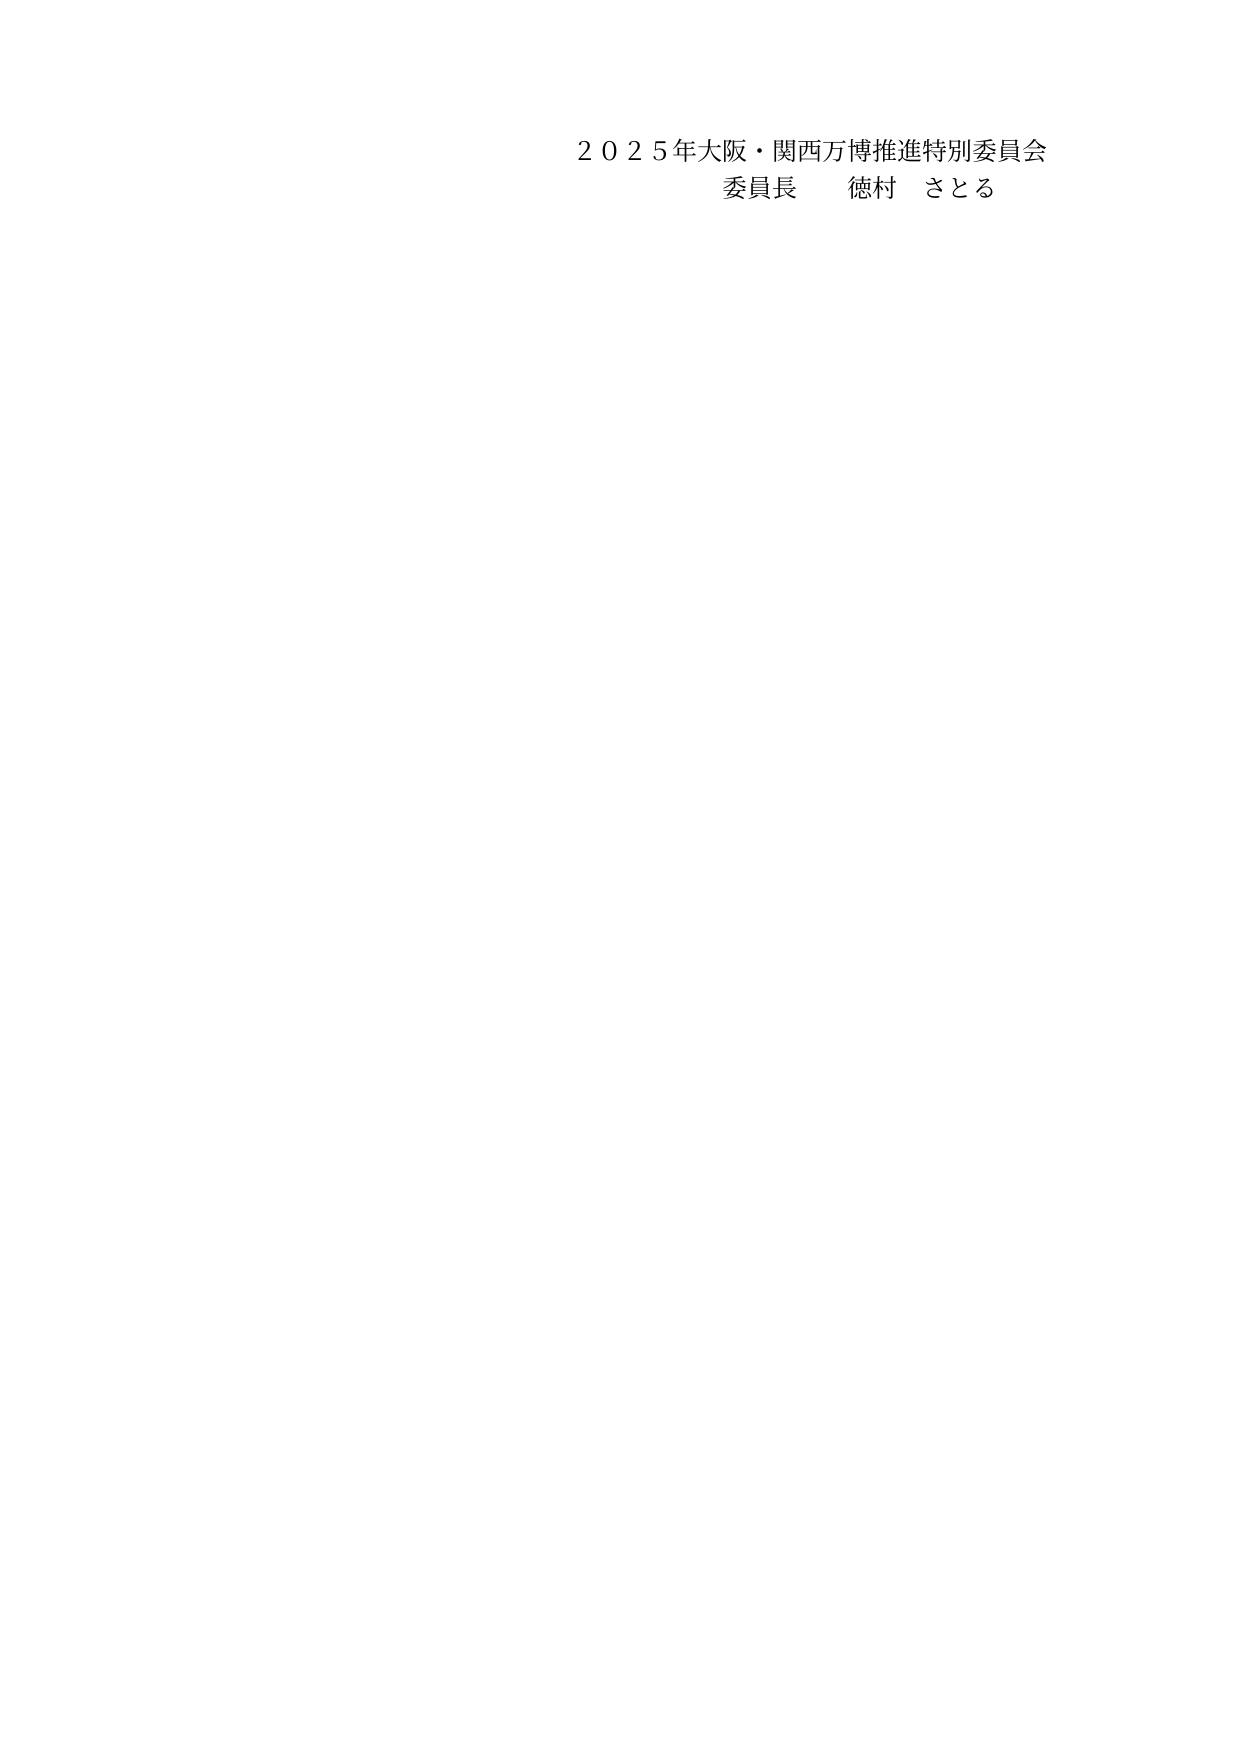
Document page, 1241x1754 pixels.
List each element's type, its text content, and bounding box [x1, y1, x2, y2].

text 委員長 徳村 さとる [723, 168, 1092, 206]
text ２０２５年大阪・関西万博推進特別委員会 [573, 131, 1092, 168]
